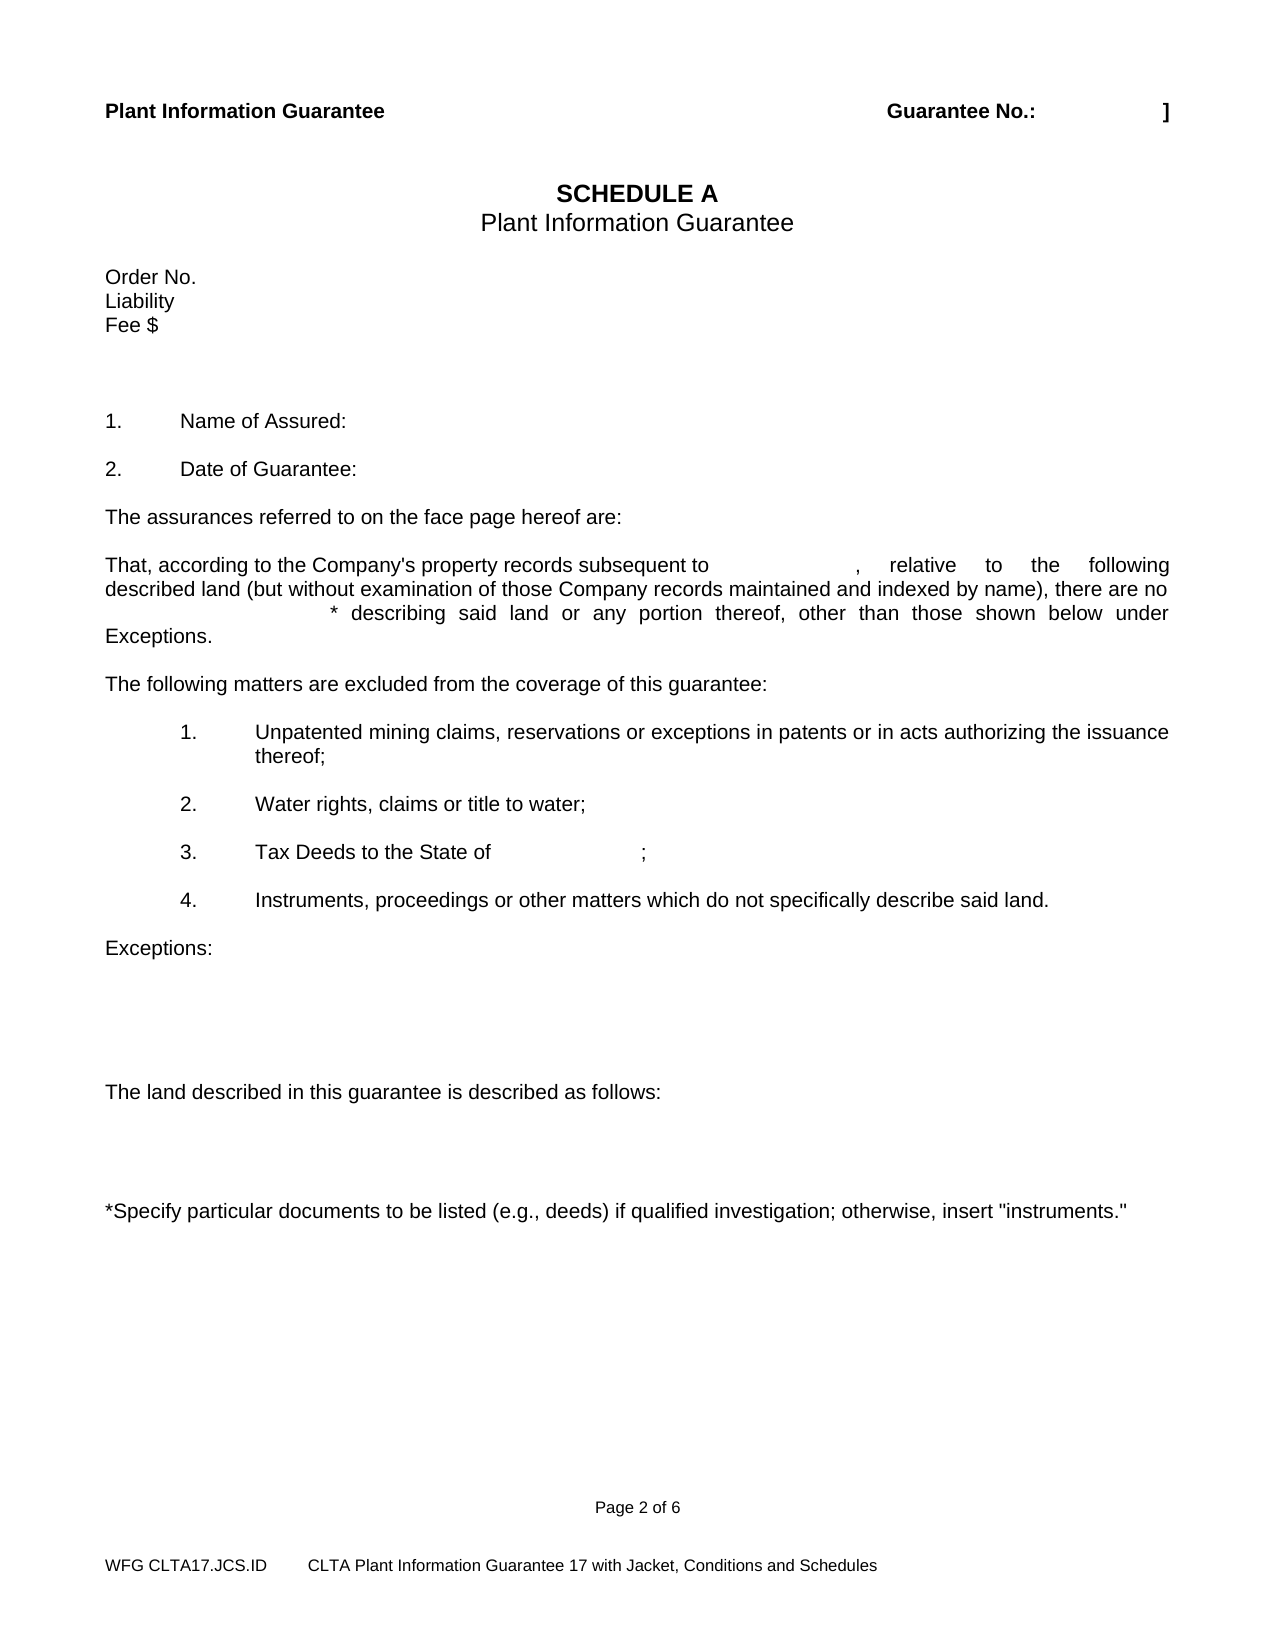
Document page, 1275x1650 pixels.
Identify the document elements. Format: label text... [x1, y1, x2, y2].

text 2. Date of Guarantee: [105, 457, 1170, 481]
text Exceptions: [105, 936, 1170, 960]
text Fee $ [105, 313, 1170, 337]
text The following matters are excluded from the coverage of this guarantee: [105, 672, 1170, 696]
text The land described in this guarantee is described as follows: [105, 1079, 1170, 1103]
text Order No. [105, 265, 1170, 289]
text Liability [105, 289, 1170, 313]
text 1. Unpatented mining claims, reservations or exceptions in patents or in acts authorizing the issuance thereof; [180, 720, 1170, 768]
text 3. Tax Deeds to the State of ; [180, 840, 1170, 864]
text 2. Water rights, claims or title to water; [180, 792, 1170, 816]
text That, according to the Company's property records subsequent to , relative to the following described land (but without examination of those Company records maintained and indexed by name), there are no * describing said land or any portion thereof, other than those shown below under Exceptions. [105, 552, 1170, 648]
text 1. Name of Assured: [105, 409, 1170, 433]
text SCHEDULE A [105, 179, 1170, 207]
text *Specify particular documents to be listed (e.g., deeds) if qualified investigation; otherwise, insert "instruments." [105, 1199, 1170, 1223]
text The assurances referred to on the face page hereof are: [105, 504, 1170, 528]
text Plant Information Guarantee [105, 207, 1170, 236]
text 4. Instruments, proceedings or other matters which do not specifically describe said land. [180, 888, 1170, 912]
